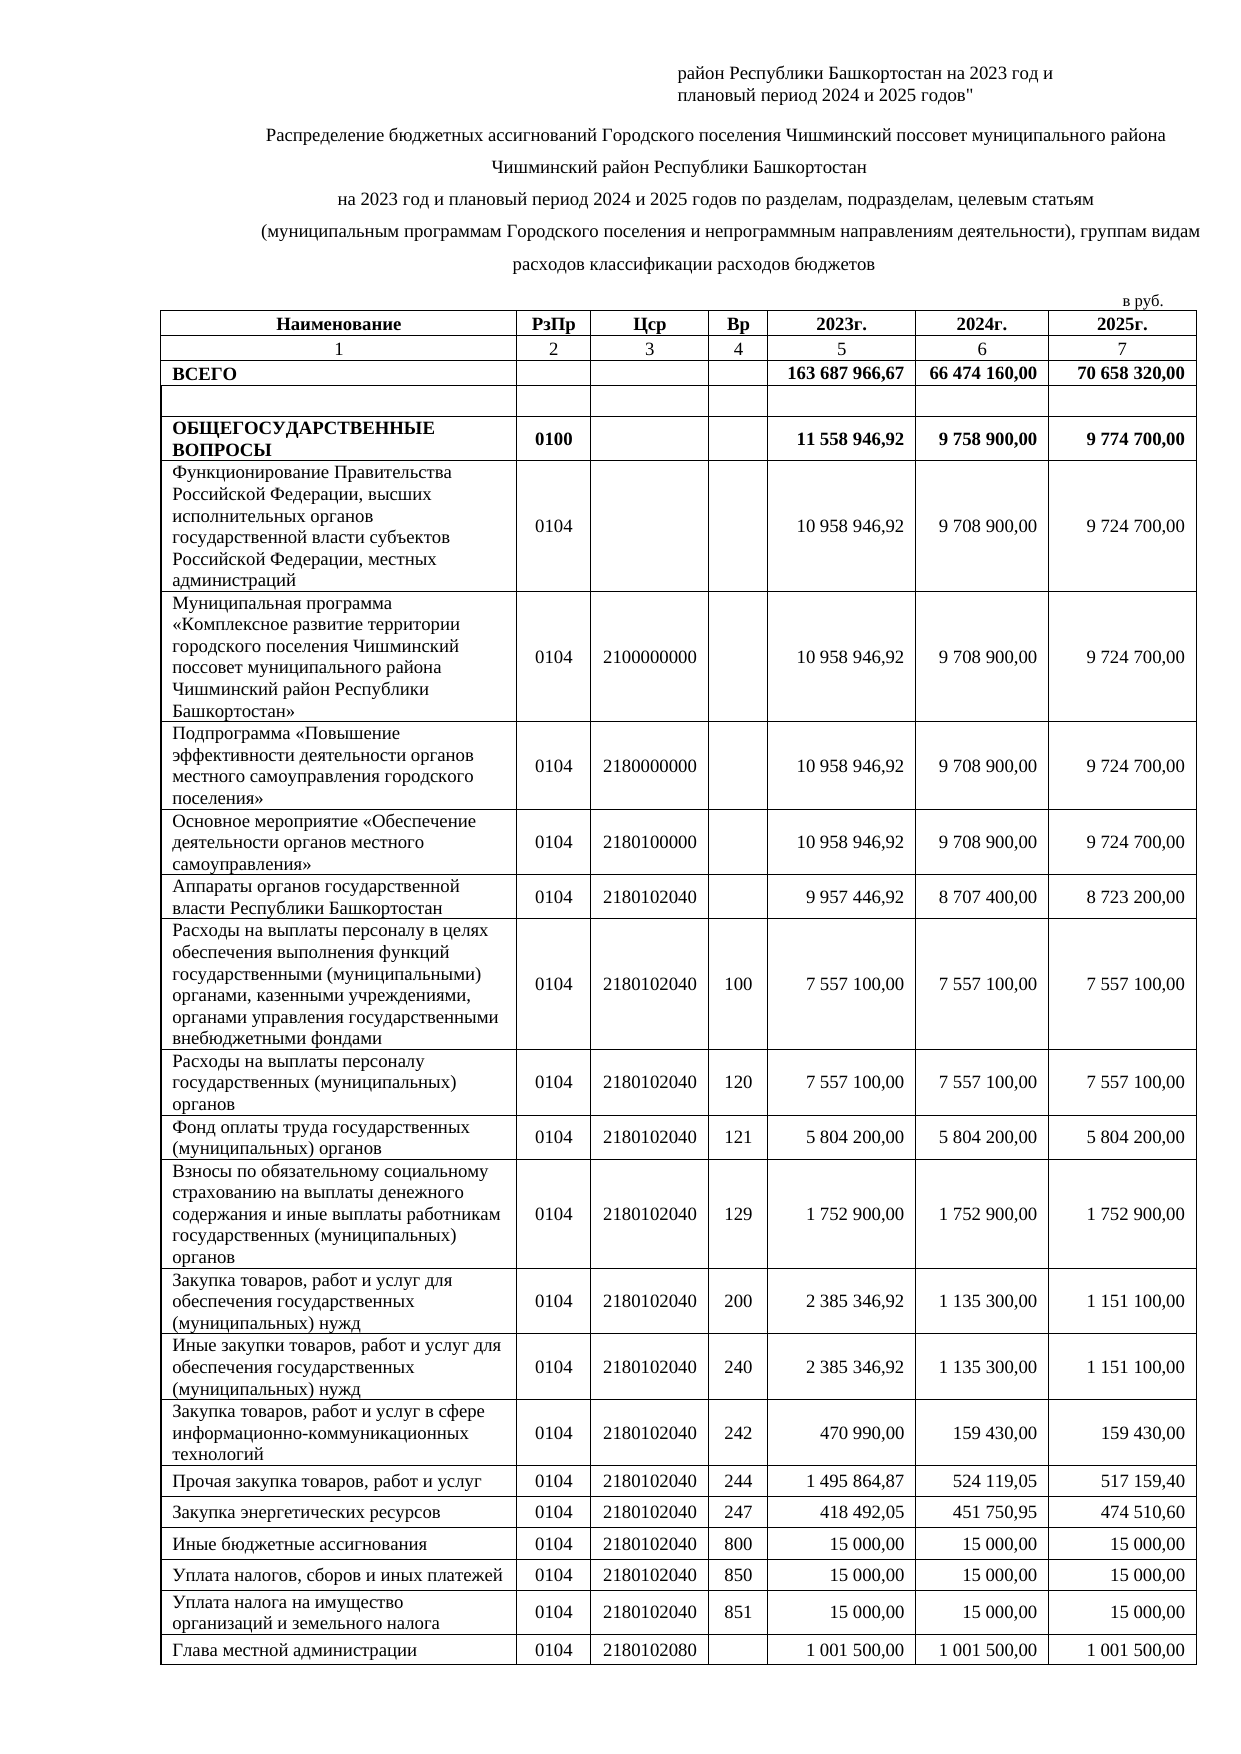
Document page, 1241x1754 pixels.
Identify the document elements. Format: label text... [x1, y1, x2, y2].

table_cell 2180102040 [591, 875, 708, 918]
table_cell 9 724 700,00 [1049, 810, 1196, 874]
table_cell 244 [709, 1466, 767, 1496]
text на 2023 год и плановый период 2024 и 2025 годов по разделам, подразделам, целевым статьям [162, 188, 1196, 209]
table_cell Иные бюджетные ассигнования [162, 1528, 516, 1558]
table_cell 9 708 900,00 [916, 810, 1048, 874]
table_cell 0104 [517, 592, 590, 721]
text в руб. [162, 285, 1163, 310]
table_cell [709, 386, 767, 416]
table_cell 247 [709, 1497, 767, 1527]
table_cell [709, 810, 767, 874]
table_cell 15 000,00 [768, 1560, 915, 1590]
table_header Вр [709, 311, 767, 335]
table_cell 11 558 946,92 [768, 417, 915, 460]
table_cell 10 958 946,92 [768, 810, 915, 874]
table_cell 2100000000 [591, 592, 708, 721]
table_cell 1 151 100,00 [1049, 1269, 1196, 1333]
table_cell [709, 417, 767, 460]
table_cell Функционирование Правительства Российской Федерации, высших исполнительных органов государственной власти субъектов Российской Федерации, местных администраций [162, 461, 516, 591]
table_cell 9 724 700,00 [1049, 461, 1196, 591]
table_cell [591, 361, 708, 385]
table_cell 15 000,00 [1049, 1528, 1196, 1558]
table_cell 129 [709, 1160, 767, 1267]
table_cell 1 135 300,00 [916, 1334, 1048, 1399]
table_cell 0104 [517, 1400, 590, 1465]
table_cell ОБЩЕГОСУДАРСТВЕННЫЕ ВОПРОСЫ [162, 417, 516, 460]
table_cell 70 658 320,00 [1049, 361, 1196, 385]
table_cell 5 804 200,00 [916, 1116, 1048, 1159]
table_cell 0104 [517, 461, 590, 591]
table_cell [916, 386, 1048, 416]
table_cell 0100 [517, 417, 590, 460]
table_cell 2180102040 [591, 1116, 708, 1159]
table_cell 474 510,60 [1049, 1497, 1196, 1527]
text (муниципальным программам Городского поселения и непрограммным направлениям деятельности), группам видам расходов классификации расходов бюджетов [162, 220, 1226, 274]
table_cell 2 [517, 336, 590, 360]
table_cell 159 430,00 [1049, 1400, 1196, 1465]
table_cell 2 385 346,92 [768, 1334, 915, 1399]
table_cell 1 752 900,00 [1049, 1160, 1196, 1267]
table_cell 8 723 200,00 [1049, 875, 1196, 918]
table_header 2023г. [768, 311, 915, 335]
table_cell 240 [709, 1334, 767, 1399]
table_cell 100 [709, 919, 767, 1049]
table_cell [517, 361, 590, 385]
table_cell [517, 386, 590, 416]
table_cell 15 000,00 [1049, 1591, 1196, 1634]
table_cell 2180102040 [591, 1400, 708, 1465]
table_cell 2180102040 [591, 1160, 708, 1267]
table_cell 9 957 446,92 [768, 875, 915, 918]
table_cell 9 758 900,00 [916, 417, 1048, 460]
table_cell Фонд оплаты труда государственных (муниципальных) органов [162, 1116, 516, 1159]
table_cell [1049, 386, 1196, 416]
table_cell 2180102040 [591, 1497, 708, 1527]
table_cell 5 804 200,00 [768, 1116, 915, 1159]
table_cell 0104 [517, 1528, 590, 1558]
table_cell 2180100000 [591, 810, 708, 874]
table_cell 15 000,00 [1049, 1560, 1196, 1590]
table_cell 9 708 900,00 [916, 592, 1048, 721]
table_cell 0104 [517, 919, 590, 1049]
table_cell [709, 722, 767, 808]
table_cell 4 [709, 336, 767, 360]
table_cell 7 557 100,00 [1049, 919, 1196, 1049]
table_cell 0104 [517, 1560, 590, 1590]
table_cell [591, 461, 708, 591]
table_cell 5 804 200,00 [1049, 1116, 1196, 1159]
table_cell 3 [591, 336, 708, 360]
table_cell 121 [709, 1116, 767, 1159]
table_cell 0104 [517, 1497, 590, 1527]
table_cell 159 430,00 [916, 1400, 1048, 1465]
table_cell 418 492,05 [768, 1497, 915, 1527]
table_cell 15 000,00 [768, 1528, 915, 1558]
table_cell 10 958 946,92 [768, 722, 915, 808]
table_cell 2180102040 [591, 1591, 708, 1634]
table_cell 15 000,00 [916, 1528, 1048, 1558]
table_cell Аппараты органов государственной власти Республики Башкортостан [162, 875, 516, 918]
table_cell 1 [161, 336, 516, 360]
table_cell 2180102040 [591, 1269, 708, 1333]
table_cell 1 151 100,00 [1049, 1334, 1196, 1399]
table_cell 10 958 946,92 [768, 592, 915, 721]
table_cell Уплата налогов, сборов и иных платежей [162, 1560, 516, 1590]
table_cell 7 557 100,00 [768, 919, 915, 1049]
table_cell 7 557 100,00 [1049, 1050, 1196, 1114]
table_cell 200 [709, 1269, 767, 1333]
table_cell 2180102040 [591, 1466, 708, 1496]
table_header Цср [591, 311, 708, 335]
table_cell 0104 [517, 722, 590, 808]
table_header Наименование [161, 311, 516, 335]
table_cell Иные закупки товаров, работ и услуг для обеспечения государственных (муниципальных) нужд [162, 1334, 516, 1399]
table_cell 5 [768, 336, 915, 360]
table_cell 1 001 500,00 [916, 1635, 1048, 1664]
table_cell 15 000,00 [768, 1591, 915, 1634]
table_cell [666, 44, 1094, 123]
table_cell 7 557 100,00 [768, 1050, 915, 1114]
table_cell Расходы на выплаты персоналу в целях обеспечения выполнения функций государственными (муниципальными) органами, казенными учреждениями, органами управления государственными внебюджетными фондами [162, 919, 516, 1049]
table_cell 9 774 700,00 [1049, 417, 1196, 460]
table_cell 1 495 864,87 [768, 1466, 915, 1496]
table_cell 2 385 346,92 [768, 1269, 915, 1333]
table_cell 8 707 400,00 [916, 875, 1048, 918]
table_cell 1 001 500,00 [1049, 1635, 1196, 1664]
table_cell 9 708 900,00 [916, 722, 1048, 808]
table_cell 524 119,05 [916, 1466, 1048, 1496]
table_cell Уплата налога на имущество организаций и земельного налога [162, 1591, 516, 1634]
table_cell 7 557 100,00 [916, 919, 1048, 1049]
table_header РзПр [517, 311, 590, 335]
table_cell Подпрограмма «Повышение эффективности деятельности органов местного самоуправления городского поселения» [162, 722, 516, 808]
table_cell Закупка товаров, работ и услуг для обеспечения государственных (муниципальных) нужд [162, 1269, 516, 1333]
table_cell 517 159,40 [1049, 1466, 1196, 1496]
table_cell 7 557 100,00 [916, 1050, 1048, 1114]
table_cell [709, 461, 767, 591]
table_cell 0104 [517, 1334, 590, 1399]
table_cell 6 [916, 336, 1048, 360]
table_cell 9 724 700,00 [1049, 722, 1196, 808]
table_cell 242 [709, 1400, 767, 1465]
table_cell Взносы по обязательному социальному страхованию на выплаты денежного содержания и иные выплаты работникам государственных (муниципальных) органов [162, 1160, 516, 1267]
table_cell 15 000,00 [916, 1560, 1048, 1590]
table_header 2025г. [1049, 311, 1196, 335]
table_cell 0104 [517, 1160, 590, 1267]
table_cell 800 [709, 1528, 767, 1558]
table_cell Закупка товаров, работ и услуг в сфере информационно-коммуникационных технологий [162, 1400, 516, 1465]
table_cell [709, 592, 767, 721]
table_cell 0104 [517, 1591, 590, 1634]
table_cell Прочая закупка товаров, работ и услуг [162, 1466, 516, 1496]
table_cell 120 [709, 1050, 767, 1114]
table_cell 0104 [517, 1466, 590, 1496]
table_cell 2180102080 [591, 1635, 708, 1664]
table_cell 0104 [517, 1050, 590, 1114]
table_cell Закупка энергетических ресурсов [162, 1497, 516, 1527]
table_cell [709, 875, 767, 918]
table_cell 850 [709, 1560, 767, 1590]
table_cell 7 [1049, 336, 1196, 360]
table_cell ВСЕГО [161, 361, 516, 385]
table_cell [162, 386, 516, 416]
table_cell 15 000,00 [916, 1591, 1048, 1634]
table_cell 0104 [517, 1635, 590, 1664]
table_cell 1 135 300,00 [916, 1269, 1048, 1333]
table_cell 0104 [517, 1269, 590, 1333]
table_cell 2180102040 [591, 919, 708, 1049]
table_cell 2180000000 [591, 722, 708, 808]
table_cell [768, 386, 915, 416]
table_cell 163 687 966,67 [768, 361, 915, 385]
table_cell [591, 386, 708, 416]
table_cell 2180102040 [591, 1050, 708, 1114]
table_cell 2180102040 [591, 1334, 708, 1399]
table_cell 2180102040 [591, 1528, 708, 1558]
table_cell 2180102040 [591, 1560, 708, 1590]
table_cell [162, 1635, 516, 1664]
table_cell 9 708 900,00 [916, 461, 1048, 591]
text Распределение бюджетных ассигнований Городского поселения Чишминский поссовет муниципального района Чишминский район Республики Башкортостан [162, 123, 1196, 177]
table_cell 9 724 700,00 [1049, 592, 1196, 721]
table_cell Муниципальная программа «Комплексное развитие территории городского поселения Чишминский поссовет муниципального района Чишминский район Республики Башкортостан» [162, 592, 516, 721]
table_cell Расходы на выплаты персоналу государственных (муниципальных) органов [162, 1050, 516, 1114]
table_header 2024г. [916, 311, 1048, 335]
table_cell 470 990,00 [768, 1400, 915, 1465]
table_cell 10 958 946,92 [768, 461, 915, 591]
table_cell [709, 361, 767, 385]
table_cell [709, 1635, 767, 1664]
table_cell 1 001 500,00 [768, 1635, 915, 1664]
table_cell 451 750,95 [916, 1497, 1048, 1527]
table_cell [591, 417, 708, 460]
table_cell 66 474 160,00 [916, 361, 1048, 385]
table_cell 0104 [517, 875, 590, 918]
table_cell 0104 [517, 810, 590, 874]
table_cell Основное мероприятие «Обеспечение деятельности органов местного самоуправления» [162, 810, 516, 874]
table_cell 1 752 900,00 [916, 1160, 1048, 1267]
table_cell 851 [709, 1591, 767, 1634]
table_cell 0104 [517, 1116, 590, 1159]
table_cell 1 752 900,00 [768, 1160, 915, 1267]
